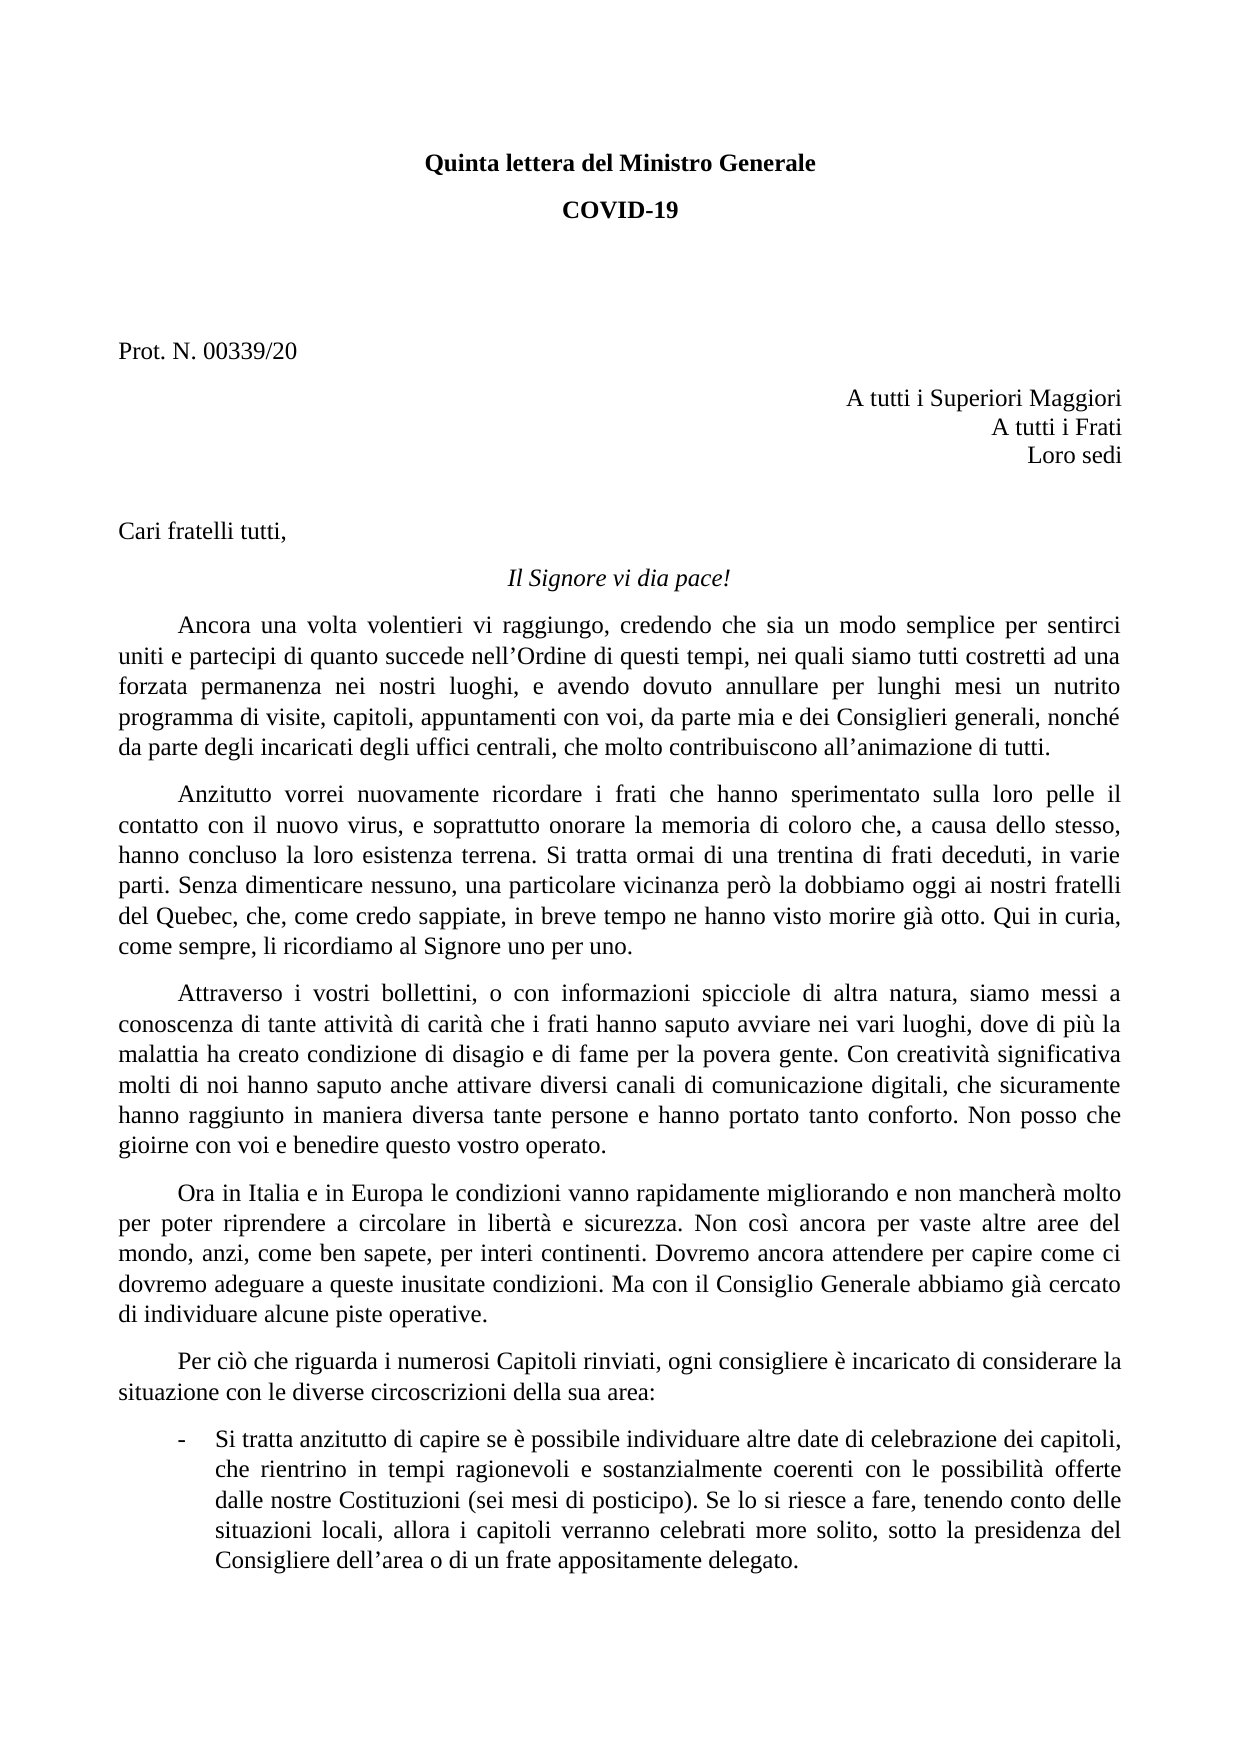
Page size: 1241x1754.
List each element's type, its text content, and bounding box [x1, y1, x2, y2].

text COVID-19 [118, 195, 1122, 223]
text Ora in Italia e in Europa le condizioni vanno rapidamente migliorando e non mancherà molto per poter riprendere a circolare in libertà e sicurezza. Non così ancora per vaste altre aree del mondo, anzi, come ben sapete, per interi continenti. Dovremo ancora attendere per capire come ci dovremo adeguare a queste inusitate condizioni. Ma con il Consiglio Generale abbiamo già cercato di individuare alcune piste operative. [118, 1178, 1122, 1328]
text Quinta lettera del Ministro Generale [118, 148, 1122, 176]
text Ancora una volta volentieri vi raggiungo, credendo che sia un modo semplice per sentirci uniti e partecipi di quanto succede nell’Ordine di questi tempi, nei quali siamo tutti costretti ad una forzata permanenza nei nostri luoghi, e avendo dovuto annullare per lunghi mesi un nutrito programma di visite, capitoli, appuntamenti con voi, da parte mia e dei Consiglieri generali, nonché da parte degli incaricati degli uffici centrali, che molto contribuiscono all’animazione di tutti. [118, 611, 1122, 761]
text Anzitutto vorrei nuovamente ricordare i frati che hanno sperimentato sulla loro pelle il contatto con il nuovo virus, e soprattutto onorare la memoria di coloro che, a causa dello stesso, hanno concluso la loro esistenza terrena. Si tratta ormai di una trentina di frati deceduti, in varie parti. Senza dimenticare nessuno, una particolare vicinanza però la dobbiamo oggi ai nostri fratelli del Quebec, che, come credo sappiate, in breve tempo ne hanno visto morire già otto. Qui in curia, come sempre, li ricordiamo al Signore uno per uno. [118, 779, 1122, 960]
text Per ciò che riguarda i numerosi Capitoli rinviati, ogni consigliere è incaricato di considerare la situazione con le diverse circoscrizioni della sua area: [118, 1346, 1122, 1406]
text A tutti i Superiori Maggiori [118, 383, 1122, 412]
text Cari fratelli tutti, [118, 516, 1122, 545]
list Si tratta anzitutto di capire se è possibile individuare altre date di celebrazione dei capitoli, che rientrino in tempi ragionevoli e sostanzialmente coerenti con le possibilità offerte dalle nostre Costituzioni (sei mesi di posticipo). Se lo si riesce a fare, tenendo conto delle situazioni locali, allora i capitoli verranno celebrati more solito, sotto la presidenza del Consigliere dell’area o di un frate appositamente delegato. [177, 1424, 1122, 1574]
text A tutti i Frati Loro sedi [118, 412, 1122, 469]
text Prot. N. 00339/20 [118, 336, 1122, 365]
text Il Signore vi dia pace! [118, 563, 1122, 592]
text Attraverso i vostri bollettini, o con informazioni spicciole di altra natura, siamo messi a conoscenza di tante attività di carità che i frati hanno saputo avviare nei vari luoghi, dove di più la malattia ha creato condizione di disagio e di fame per la povera gente. Con creatività significativa molti di noi hanno saputo anche attivare diversi canali di comunicazione digitali, che sicuramente hanno raggiunto in maniera diversa tante persone e hanno portato tanto conforto. Non posso che gioirne con voi e benedire questo vostro operato. [118, 978, 1122, 1159]
